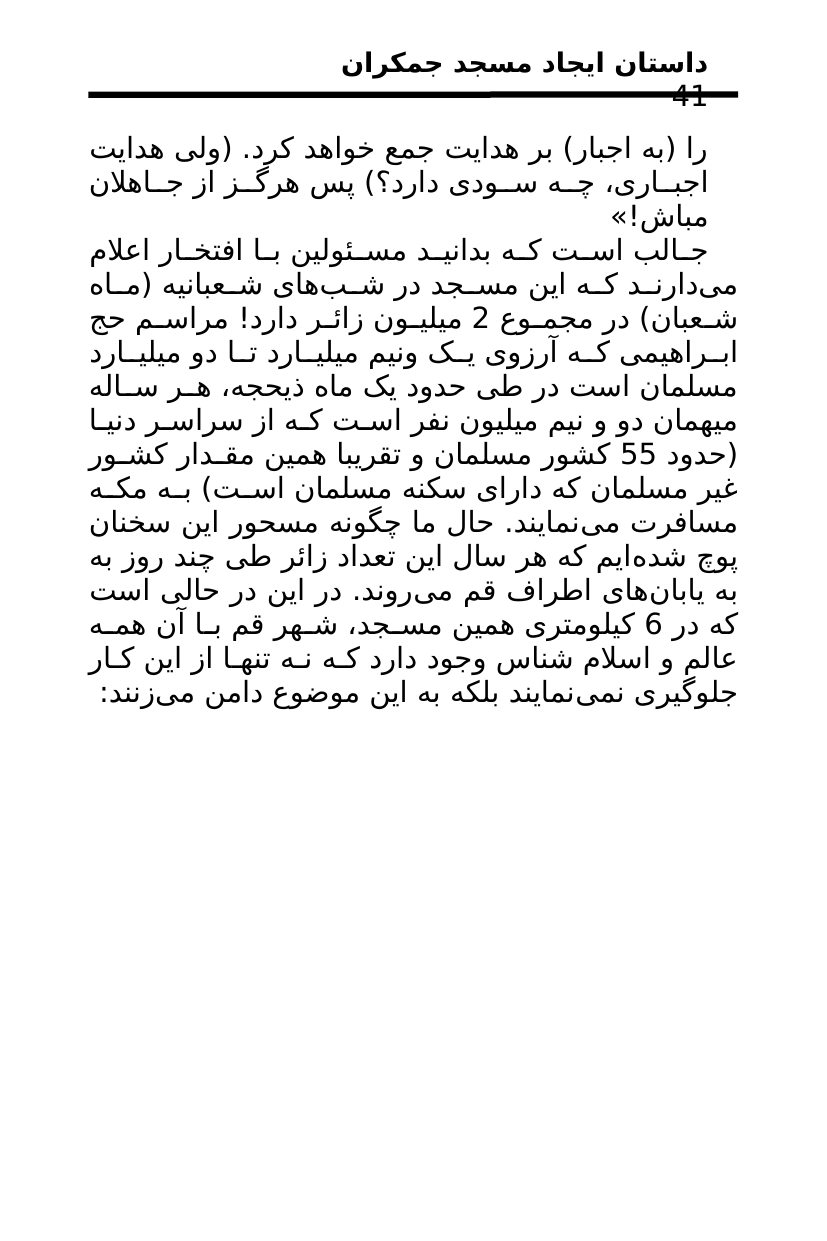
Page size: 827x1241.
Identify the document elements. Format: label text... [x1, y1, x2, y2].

text جالب است که بدانید مسئولین با افتخار اعلام می‌دارند که این مسجد در شب‌های شعبانیه (ماه شعبان) در مجموع 2 میلیون زائر دارد! مراسم حج ابراهیمی که آرزوی یک ونیم میلیارد تا دو میلیارد مسلمان است در طی حدود یک ماه ذیحجه، هر ساله میهمان دو و نیم میلیون نفر است که از سراسر دنیا (حدود 55 کشور مسلمان و تقریبا همین مقدار کشور غیر مسلمان که دارای سکنه مسلمان است) به مکه مسافرت می‌نمایند. حال ما چگونه مسحور این سخنان پوچ شده‌ایم که هر سال این تعداد زائر طی چند روز به به یابان‌های اطراف قم می‌روند. در این در حالی است که در 6 کیلومتری همین مسجد، شهر قم با آن همه عالم و اسلام شناس وجود دارد که نه تنها از این کار جلوگیری نمی‌نمایند بلکه به این موضوع دامن می‌زنند: [89, 233, 738, 709]
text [89, 132, 708, 233]
